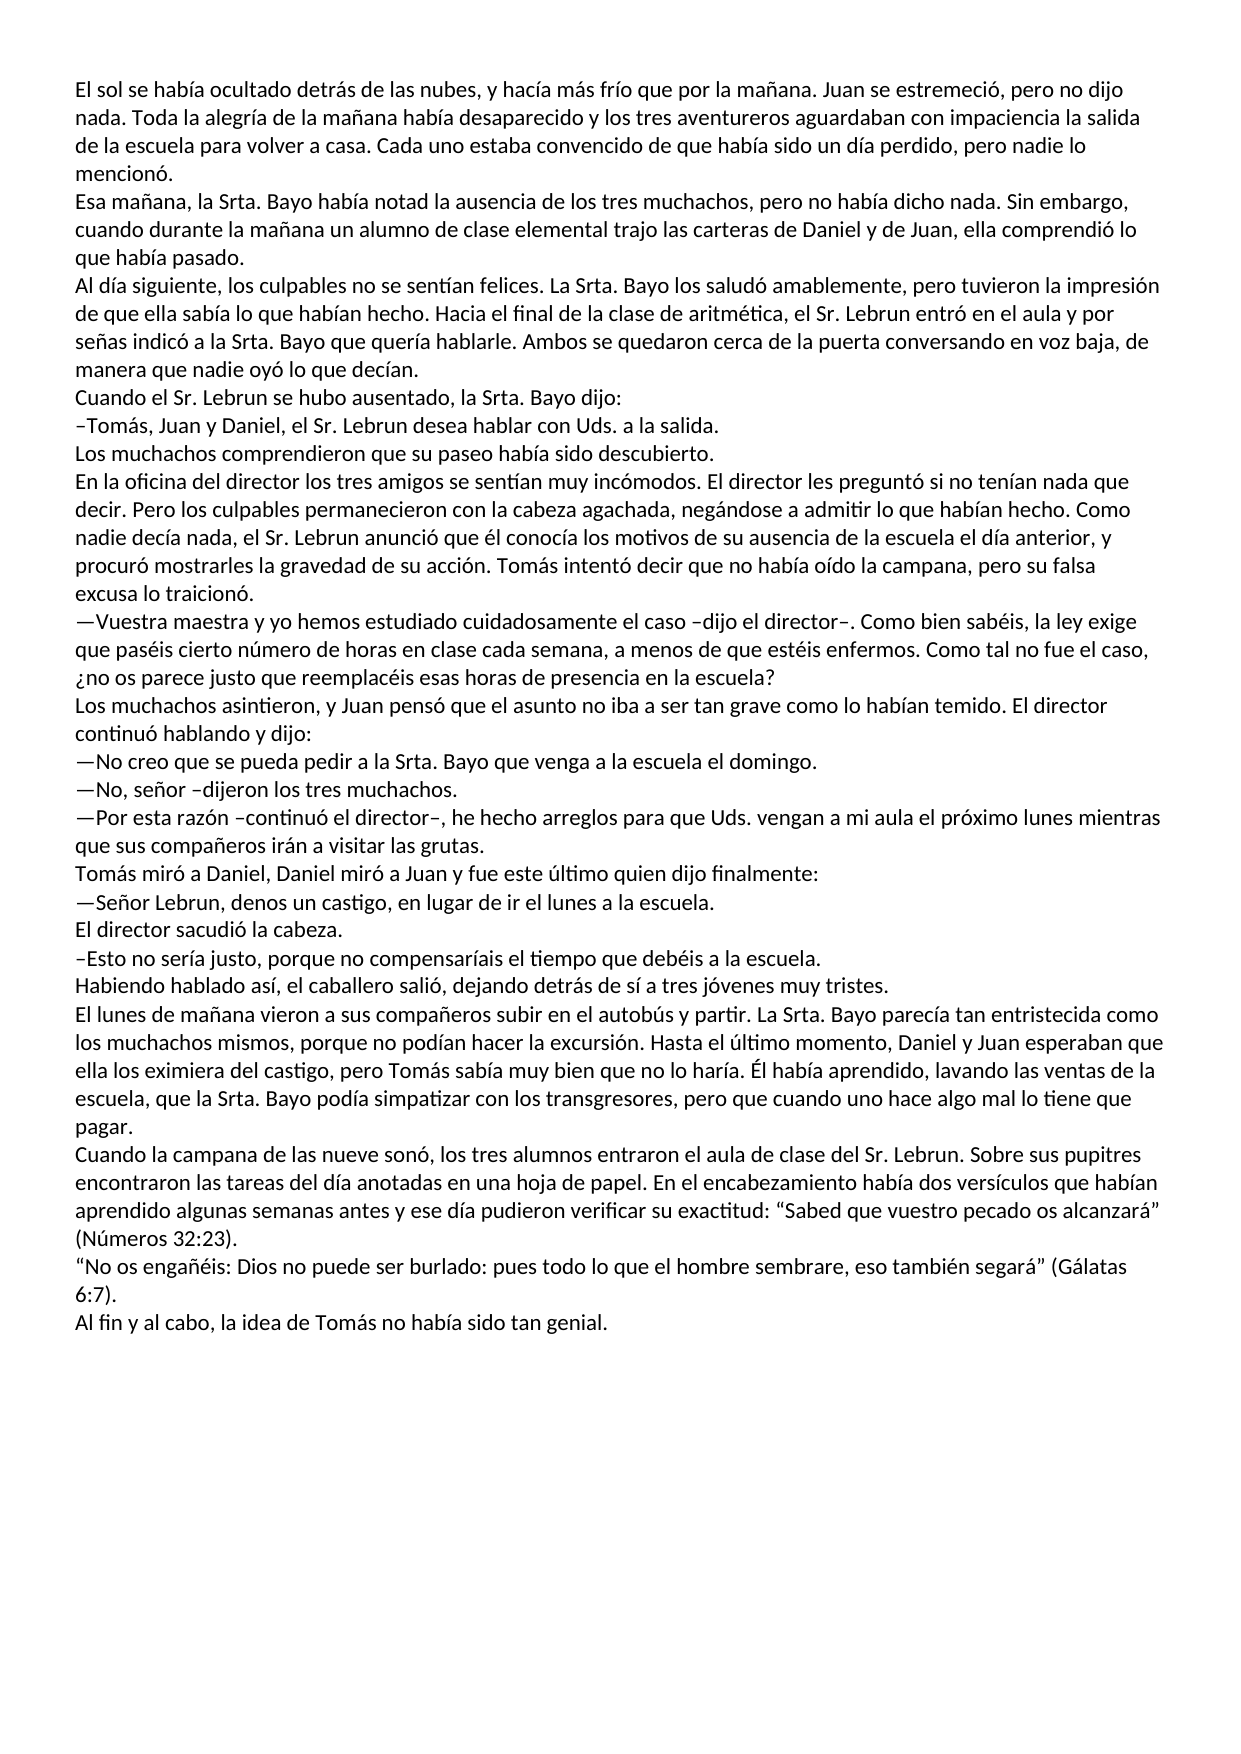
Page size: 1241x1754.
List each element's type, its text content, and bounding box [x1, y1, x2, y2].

text —Señor Lebrun, denos un castigo, en lugar de ir el lunes a la escuela. [75, 888, 1165, 916]
text “No os engañéis: Dios no puede ser burlado: pues todo lo que el hombre sembrare, eso también segará” (Gálatas 6:7). [75, 1252, 1165, 1308]
text El sol se había ocultado detrás de las nubes, y hacía más frío que por la mañana. Juan se estremeció, pero no dijo nada. Toda la alegría de la mañana había desaparecido y los tres aventureros aguardaban con impaciencia la salida de la escuela para volver a casa. Cada uno estaba convencido de que había sido un día perdido, pero nadie lo mencionó. [75, 75, 1165, 187]
text El lunes de mañana vieron a sus compañeros subir en el autobús y partir. La Srta. Bayo parecía tan entristecida como los muchachos mismos, porque no podían hacer la excursión. Hasta el último momento, Daniel y Juan esperaban que ella los eximiera del castigo, pero Tomás sabía muy bien que no lo haría. Él había aprendido, lavando las ventas de la escuela, que la Srta. Bayo podía simpatizar con los transgresores, pero que cuando uno hace algo mal lo tiene que pagar. [75, 1000, 1165, 1140]
text Cuando la campana de las nueve sonó, los tres alumnos entraron el aula de clase del Sr. Lebrun. Sobre sus pupitres encontraron las tareas del día anotadas en una hoja de papel. En el encabezamiento había dos versículos que habían aprendido algunas semanas antes y ese día pudieron verificar su exactitud: “Sabed que vuestro pecado os alcanzará” (Números 32:23). [75, 1140, 1165, 1252]
text Al día siguiente, los culpables no se sentían felices. La Srta. Bayo los saludó amablemente, pero tuvieron la impresión de que ella sabía lo que habían hecho. Hacia el final de la clase de aritmética, el Sr. Lebrun entró en el aula y por señas indicó a la Srta. Bayo que quería hablarle. Ambos se quedaron cerca de la puerta conversando en voz baja, de manera que nadie oyó lo que decían. [75, 271, 1165, 383]
text En la oficina del director los tres amigos se sentían muy incómodos. El director les preguntó si no tenían nada que decir. Pero los culpables permanecieron con la cabeza agachada, negándose a admitir lo que habían hecho. Como nadie decía nada, el Sr. Lebrun anunció que él conocía los motivos de su ausencia de la escuela el día anterior, y procuró mostrarles la gravedad de su acción. Tomás intentó decir que no había oído la campana, pero su falsa excusa lo traicionó. [75, 467, 1165, 607]
text —Vuestra maestra y yo hemos estudiado cuidadosamente el caso –dijo el director–. Como bien sabéis, la ley exige que paséis cierto número de horas en clase cada semana, a menos de que estéis enfermos. Como tal no fue el caso, ¿no os parece justo que reemplacéis esas horas de presencia en la escuela? [75, 607, 1165, 691]
text —No creo que se pueda pedir a la Srta. Bayo que venga a la escuela el domingo. [75, 747, 1165, 776]
text Los muchachos asintieron, y Juan pensó que el asunto no iba a ser tan grave como lo habían temido. El director continuó hablando y dijo: [75, 691, 1165, 747]
text –Tomás, Juan y Daniel, el Sr. Lebrun desea hablar con Uds. a la salida. [75, 411, 1165, 439]
text El director sacudió la cabeza. [75, 916, 1165, 944]
text Habiendo hablado así, el caballero salió, dejando detrás de sí a tres jóvenes muy tristes. [75, 972, 1165, 1000]
text Tomás miró a Daniel, Daniel miró a Juan y fue este último quien dijo finalmente: [75, 859, 1165, 888]
text Cuando el Sr. Lebrun se hubo ausentado, la Srta. Bayo dijo: [75, 383, 1165, 411]
text —No, señor –dijeron los tres muchachos. [75, 776, 1165, 803]
text –Esto no sería justo, porque no compensaríais el tiempo que debéis a la escuela. [75, 944, 1165, 972]
text —Por esta razón –continuó el director–, he hecho arreglos para que Uds. vengan a mi aula el próximo lunes mientras que sus compañeros irán a visitar las grutas. [75, 803, 1165, 859]
text Esa mañana, la Srta. Bayo había notad la ausencia de los tres muchachos, pero no había dicho nada. Sin embargo, cuando durante la mañana un alumno de clase elemental trajo las carteras de Daniel y de Juan, ella comprendió lo que había pasado. [75, 187, 1165, 271]
text Los muchachos comprendieron que su paseo había sido descubierto. [75, 439, 1165, 467]
text Al fin y al cabo, la idea de Tomás no había sido tan genial. [75, 1308, 1165, 1336]
